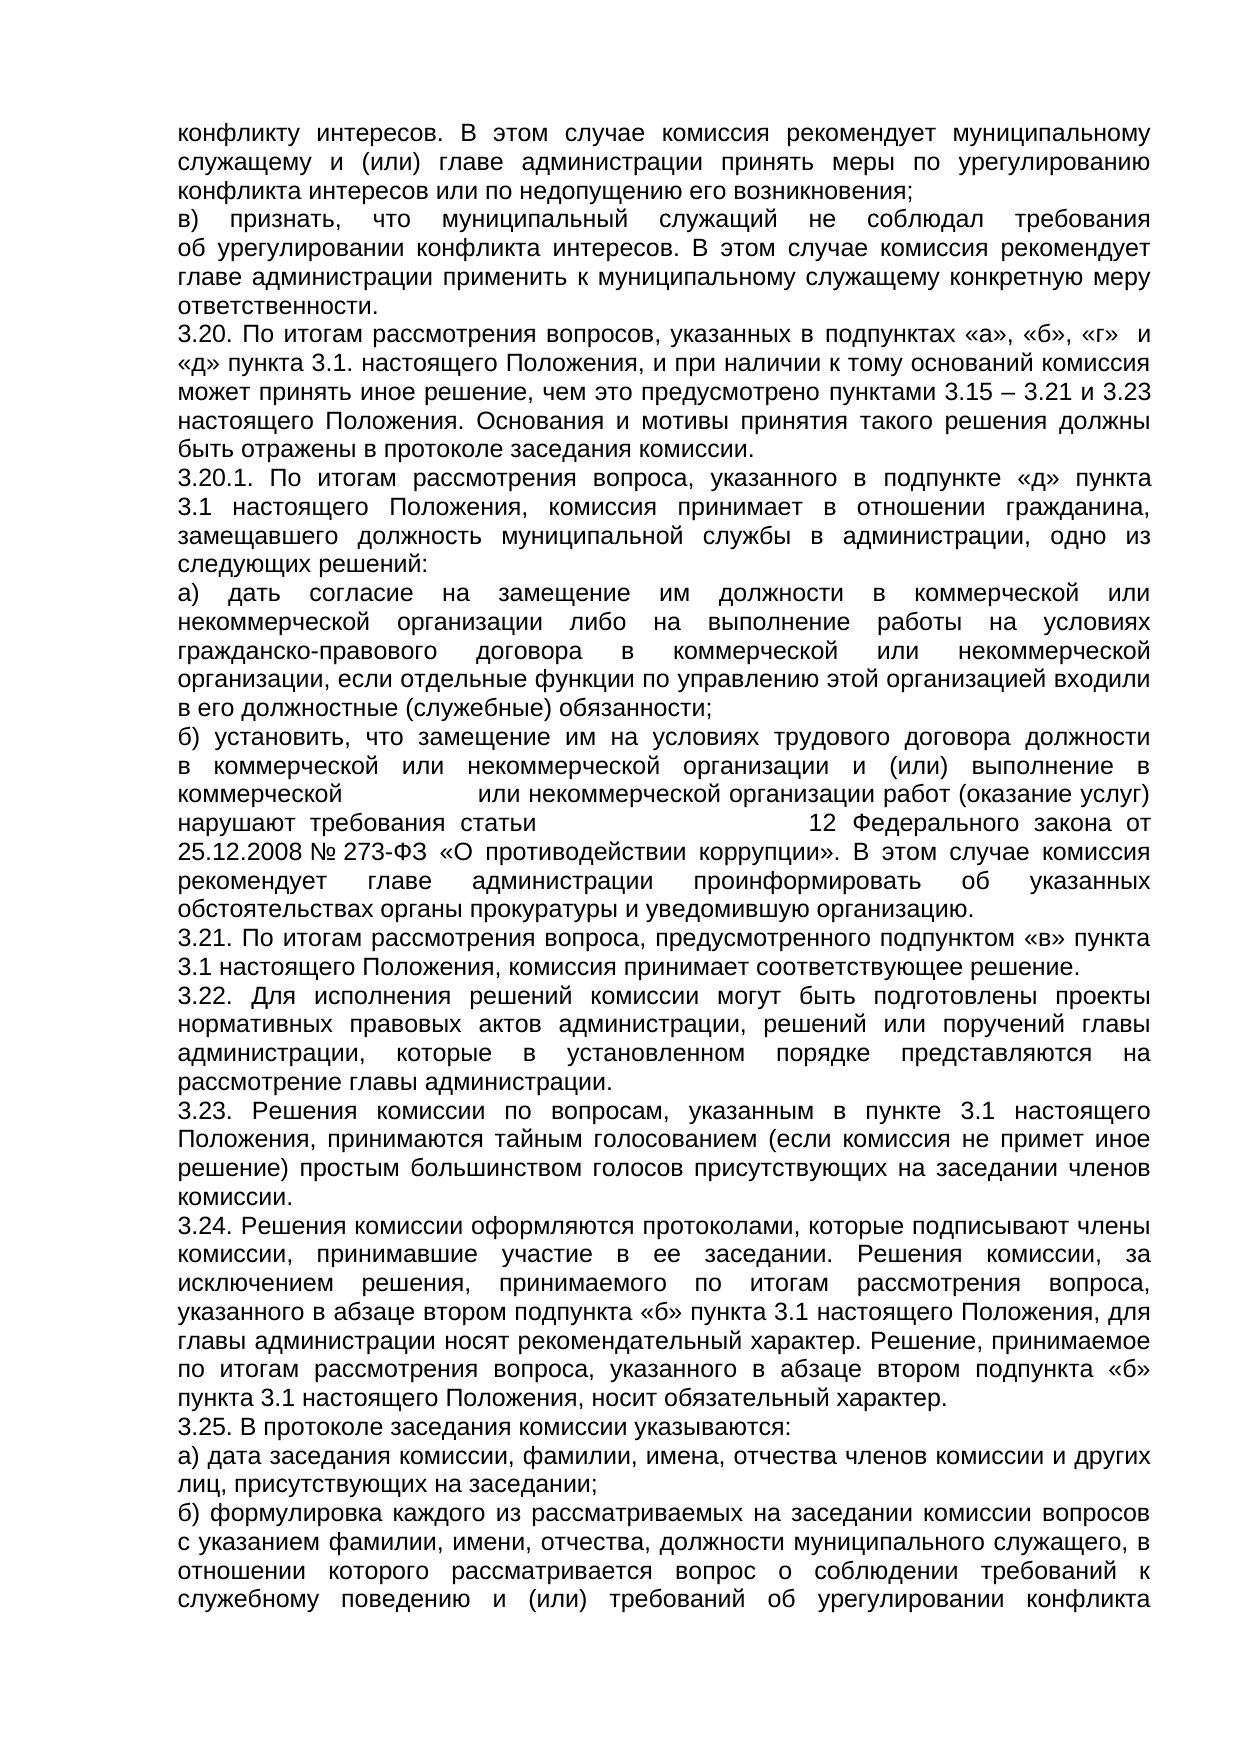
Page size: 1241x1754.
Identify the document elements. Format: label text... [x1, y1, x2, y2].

text а) дата заседания комиссии, фамилии, имена, отчества членов комиссии и других лиц, присутствующих на заседании; [177, 1441, 1152, 1498]
text 3.20. По итогам рассмотрения вопросов, указанных в подпунктах «а», «б», «г» и «д» пункта 3.1. настоящего Положения, и при наличии к тому оснований комиссия может принять иное решение, чем это предусмотрено пунктами 3.15 – 3.21 и 3.23 настоящего Положения. Основания и мотивы принятия такого решения должны быть отражены в протоколе заседания комиссии. [177, 319, 1152, 463]
text 3.25. В протоколе заседания комиссии указываются: [177, 1412, 1152, 1441]
text 3.22. Для исполнения решений комиссии могут быть подготовлены проекты нормативных правовых актов администрации, решений или поручений главы администрации, которые в установленном порядке представляются на рассмотрение главы администрации. [177, 981, 1152, 1096]
text а) дать согласие на замещение им должности в коммерческой или некоммерческой организации либо на выполнение работы на условиях гражданско-правового договора в коммерческой или некоммерческой организации, если отдельные функции по управлению этой организацией входили в его должностные (служебные) обязанности; [177, 578, 1152, 722]
text 3.21. По итогам рассмотрения вопроса, предусмотренного подпунктом «в» пункта 3.1 настоящего Положения, комиссия принимает соответствующее решение. [177, 923, 1152, 981]
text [177, 118, 1152, 204]
text 3.20.1. По итогам рассмотрения вопроса, указанного в подпункте «д» пункта 3.1 настоящего Положения, комиссия принимает в отношении гражданина, замещавшего должность муниципальной службы в администрации, одно из следующих решений: [177, 463, 1152, 578]
text 3.24. Решения комиссии оформляются протоколами, которые подписывают члены комиссии, принимавшие участие в ее заседании. Решения комиссии, за исключением решения, принимаемого по итогам рассмотрения вопроса, указанного в абзаце втором подпункта «б» пункта 3.1 настоящего Положения, для главы администрации носят рекомендательный характер. Решение, принимаемое по итогам рассмотрения вопроса, указанного в абзаце втором подпункта «б» пункта 3.1 настоящего Положения, носит обязательный характер. [177, 1211, 1152, 1412]
text 3.23. Решения комиссии по вопросам, указанным в пункте 3.1 настоящего Положения, принимаются тайным голосованием (если комиссия не примет иное решение) простым большинством голосов присутствующих на заседании членов комиссии. [177, 1096, 1152, 1211]
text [177, 1498, 1152, 1613]
text в) признать, что муниципальный служащий не соблюдал требования об урегулировании конфликта интересов. В этом случае комиссия рекомендует главе администрации применить к муниципальному служащему конкретную меру ответственности. [177, 204, 1152, 319]
text б) установить, что замещение им на условиях трудового договора должности в коммерческой или некоммерческой организации и (или) выполнение в коммерческой или некоммерческой организации работ (оказание услуг) нарушают требования статьи 12 Федерального закона от 25.12.2008 № 273-ФЗ «О противодействии коррупции». В этом случае комиссия рекомендует главе администрации проинформировать об указанных обстоятельствах органы прокуратуры и уведомившую организацию. [177, 722, 1152, 923]
